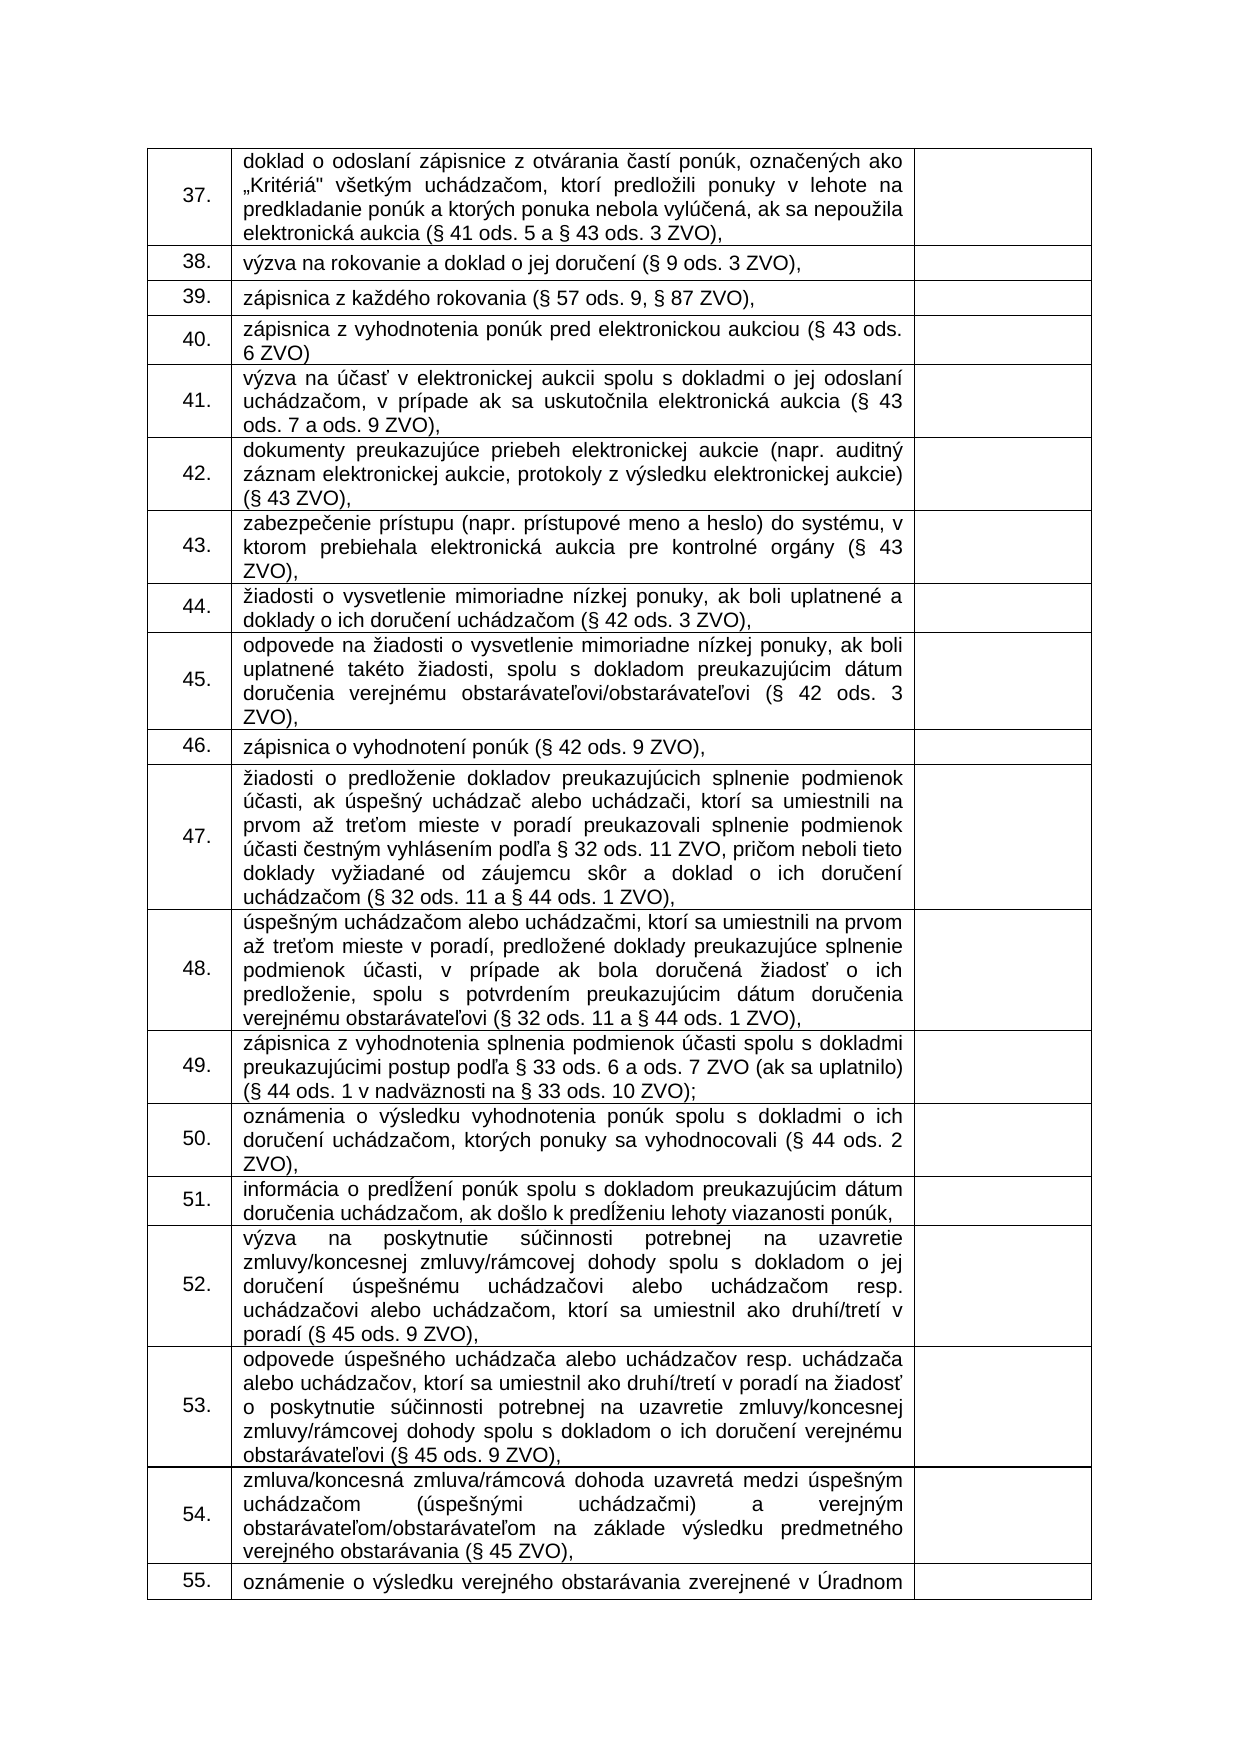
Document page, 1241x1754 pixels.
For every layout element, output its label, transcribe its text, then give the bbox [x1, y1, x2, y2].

table_cell [148, 1177, 231, 1225]
table_cell [915, 1468, 1091, 1563]
table_cell [148, 910, 231, 1030]
table_cell [148, 511, 231, 583]
table_cell úspešným uchádzačom alebo uchádzačmi, ktorí sa umiestnili na prvom až treťom mieste v poradí, predložené doklady preukazujúce splnenie podmienok účasti, v prípade ak bola doručená žiadosť o ich predloženie, spolu s potvrdením preukazujúcim dátum doručenia verejnému obstarávateľovi (§ 32 ods. 11 a § 44 ods. 1 ZVO), [232, 910, 914, 1030]
table_cell [148, 1468, 231, 1563]
table_cell doklad o odoslaní zápisnice z otvárania častí ponúk, označených ako „Kritériá" všetkým uchádzačom, ktorí predložili ponuky v lehote na predkladanie ponúk a ktorých ponuka nebola vylúčená, ak sa nepoužila elektronická aukcia (§ 41 ods. 5 a § 43 ods. 3 ZVO), [232, 149, 914, 244]
table_cell [148, 730, 231, 764]
table_cell [915, 1564, 1091, 1599]
table_cell [915, 584, 1091, 632]
table_cell [148, 281, 231, 315]
table_cell žiadosti o vysvetlenie mimoriadne nízkej ponuky, ak boli uplatnené a doklady o ich doručení uchádzačom (§ 42 ods. 3 ZVO), [232, 584, 914, 632]
table_cell odpovede na žiadosti o vysvetlenie mimoriadne nízkej ponuky, ak boli uplatnené takéto žiadosti, spolu s dokladom preukazujúcim dátum doručenia verejnému obstarávateľovi/obstarávateľovi (§ 42 ods. 3 ZVO), [232, 633, 914, 729]
table_cell [915, 438, 1091, 510]
table_cell informácia o predĺžení ponúk spolu s dokladom preukazujúcim dátum doručenia uchádzačom, ak došlo k predĺženiu lehoty viazanosti ponúk, [232, 1177, 914, 1225]
table_cell [148, 438, 231, 510]
table_cell zápisnica z vyhodnotenia ponúk pred elektronickou aukciou (§ 43 ods. 6 ZVO) [232, 316, 914, 364]
table_cell zápisnica z vyhodnotenia splnenia podmienok účasti spolu s dokladmi preukazujúcimi postup podľa § 33 ods. 6 a ods. 7 ZVO (ak sa uplatnilo) (§ 44 ods. 1 v nadväznosti na § 33 ods. 10 ZVO); [232, 1031, 914, 1103]
table_cell [148, 584, 231, 632]
table_cell [915, 365, 1091, 437]
table_cell zápisnica o vyhodnotení ponúk (§ 42 ods. 9 ZVO), [232, 730, 914, 764]
table_cell [915, 316, 1091, 364]
table_cell [915, 1347, 1091, 1466]
table_cell výzva na účasť v elektronickej aukcii spolu s dokladmi o jej odoslaní uchádzačom, v prípade ak sa uskutočnila elektronická aukcia (§ 43 ods. 7 a ods. 9 ZVO), [232, 365, 914, 437]
table_cell oznámenia o výsledku vyhodnotenia ponúk spolu s dokladmi o ich doručení uchádzačom, ktorých ponuky sa vyhodnocovali (§ 44 ods. 2 ZVO), [232, 1104, 914, 1176]
table_cell [915, 511, 1091, 583]
table_cell odpovede úspešného uchádzača alebo uchádzačov resp. uchádzača alebo uchádzačov, ktorí sa umiestnil ako druhí/tretí v poradí na žiadosť o poskytnutie súčinnosti potrebnej na uzavretie zmluvy/koncesnej zmluvy/rámcovej dohody spolu s dokladom o ich doručení verejnému obstarávateľovi (§ 45 ods. 9 ZVO), [232, 1347, 914, 1466]
table_cell [148, 246, 231, 280]
table_cell zabezpečenie prístupu (napr. prístupové meno a heslo) do systému, v ktorom prebiehala elektronická aukcia pre kontrolné orgány (§ 43 ZVO), [232, 511, 914, 583]
table_cell [148, 765, 231, 909]
table_cell [148, 1347, 231, 1466]
table_cell [148, 1564, 231, 1599]
table_cell [915, 1226, 1091, 1346]
table_cell [915, 281, 1091, 315]
table_cell [148, 1104, 231, 1176]
table_cell [148, 633, 231, 729]
table_cell [915, 1177, 1091, 1225]
table_cell [148, 149, 231, 244]
table_cell [915, 633, 1091, 729]
table_cell zmluva/koncesná zmluva/rámcová dohoda uzavretá medzi úspešným uchádzačom (úspešnými uchádzačmi) a verejným obstarávateľom/obstarávateľom na základe výsledku predmetného verejného obstarávania (§ 45 ZVO), [232, 1468, 914, 1563]
table_cell žiadosti o predloženie dokladov preukazujúcich splnenie podmienok účasti, ak úspešný uchádzač alebo uchádzači, ktorí sa umiestnili na prvom až treťom mieste v poradí preukazovali splnenie podmienok účasti čestným vyhlásením podľa § 32 ods. 11 ZVO, pričom neboli tieto doklady vyžiadané od záujemcu skôr a doklad o ich doručení uchádzačom (§ 32 ods. 11 a § 44 ods. 1 ZVO), [232, 765, 914, 909]
table_cell výzva na rokovanie a doklad o jej doručení (§ 9 ods. 3 ZVO), [232, 246, 914, 280]
table_cell [915, 730, 1091, 764]
table_cell [148, 316, 231, 364]
table_cell [148, 1226, 231, 1346]
table_cell [915, 246, 1091, 280]
table_cell zápisnica z každého rokovania (§ 57 ods. 9, § 87 ZVO), [232, 281, 914, 315]
table_cell dokumenty preukazujúce priebeh elektronickej aukcie (napr. auditný záznam elektronickej aukcie, protokoly z výsledku elektronickej aukcie) (§ 43 ZVO), [232, 438, 914, 510]
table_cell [232, 1564, 914, 1599]
table_cell [915, 149, 1091, 244]
table_cell výzva na poskytnutie súčinnosti potrebnej na uzavretie zmluvy/koncesnej zmluvy/rámcovej dohody spolu s dokladom o jej doručení úspešnému uchádzačovi alebo uchádzačom resp. uchádzačovi alebo uchádzačom, ktorí sa umiestnil ako druhí/tretí v poradí (§ 45 ods. 9 ZVO), [232, 1226, 914, 1346]
table_cell [915, 1104, 1091, 1176]
table_cell [915, 1031, 1091, 1103]
table_cell [915, 765, 1091, 909]
table_cell [148, 1031, 231, 1103]
table_cell [915, 910, 1091, 1030]
table_cell [148, 365, 231, 437]
